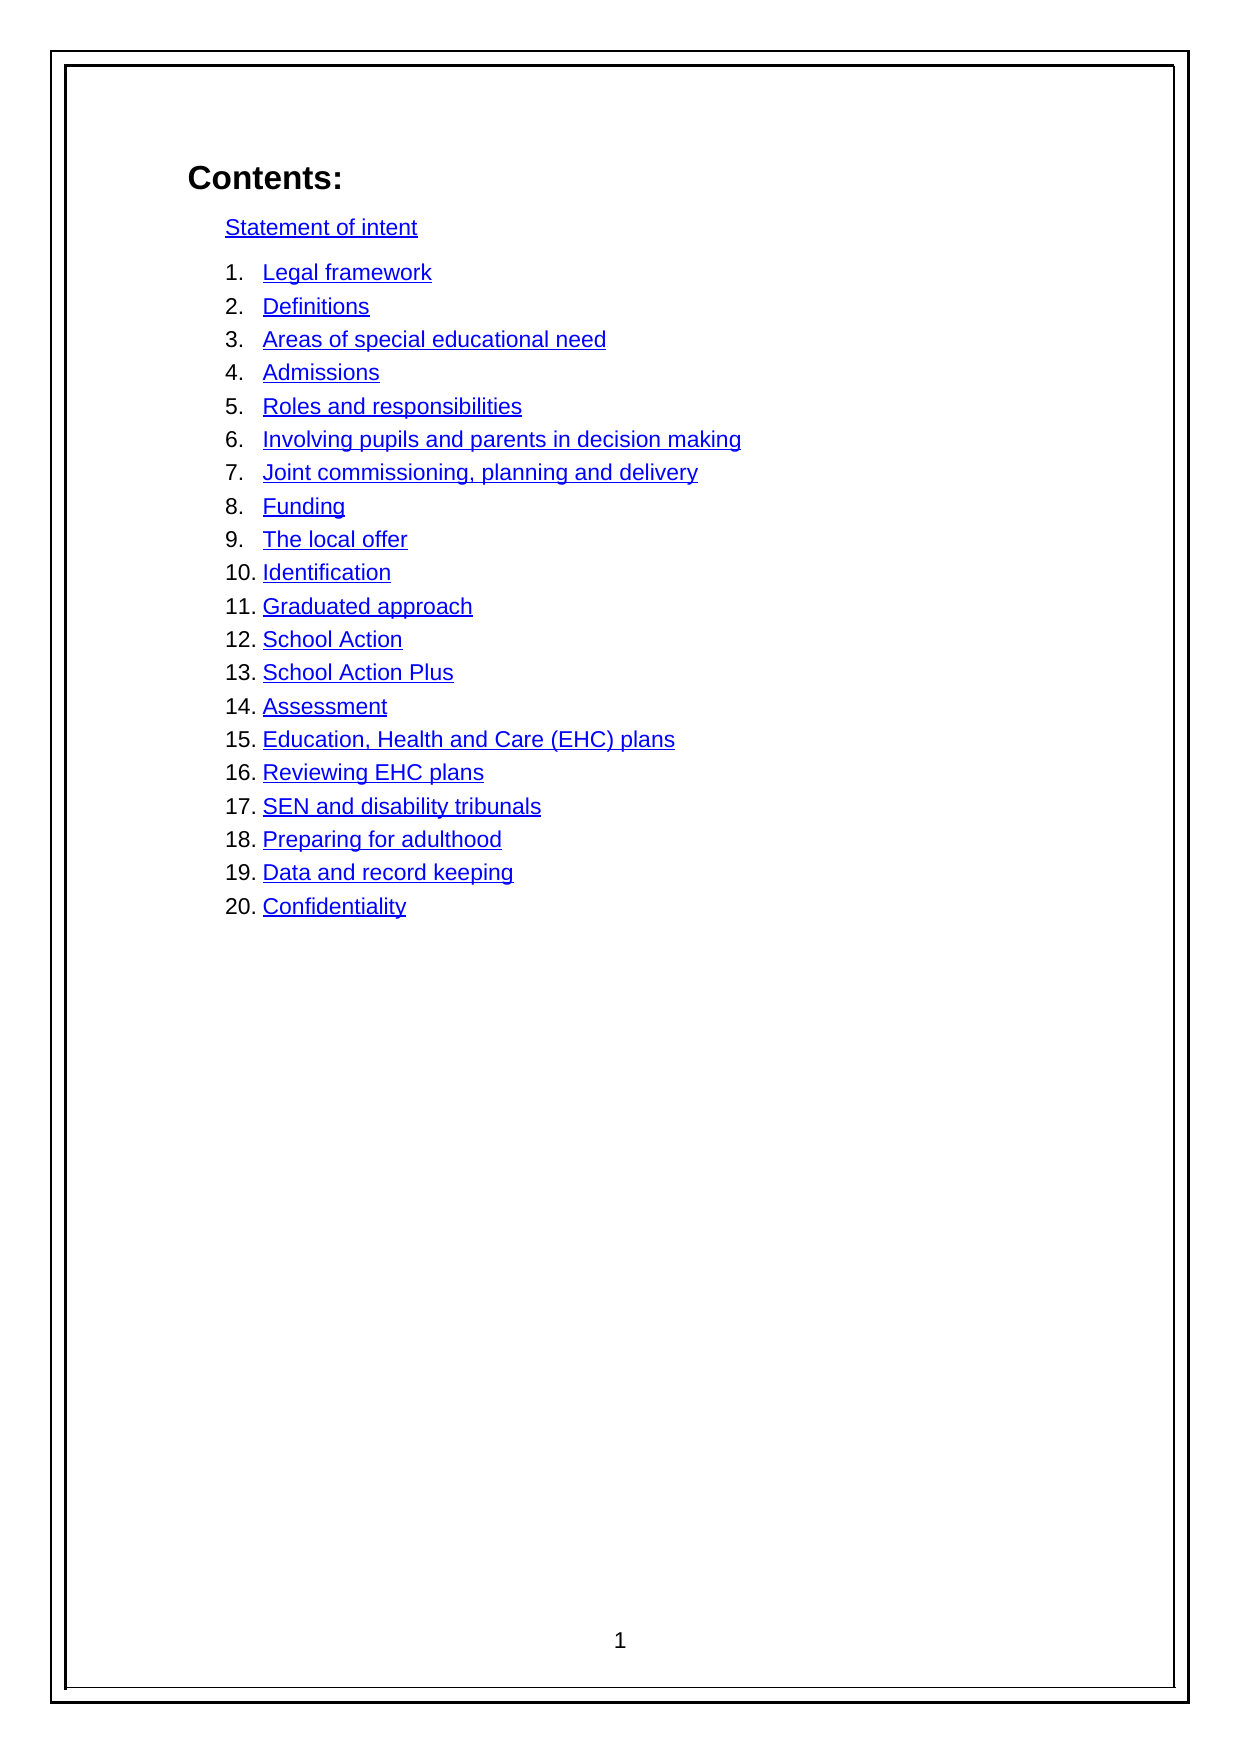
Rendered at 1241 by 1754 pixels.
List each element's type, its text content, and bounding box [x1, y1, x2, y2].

list Graduated approach [225, 587, 1090, 621]
list Data and record keeping [225, 854, 1090, 887]
list Funding [225, 487, 1090, 521]
list SEN and disability tribunals [225, 787, 1090, 821]
list Joint commissioning, planning and delivery [225, 454, 1090, 487]
list School Action [225, 621, 1090, 654]
list Areas of special educational need [225, 321, 1090, 354]
list Preparing for adulthood [225, 821, 1090, 854]
list The local offer [225, 521, 1090, 554]
list Definitions [225, 287, 1090, 321]
text Statement of intent [150, 208, 1090, 242]
list Reviewing EHC plans [225, 754, 1090, 787]
list Roles and responsibilities [225, 387, 1090, 421]
list School Action Plus [225, 654, 1090, 687]
list Admissions [225, 354, 1090, 387]
list Confidentiality [225, 887, 1090, 921]
list Legal framework [225, 254, 1090, 287]
list Contents: [187, 162, 1090, 196]
list Involving pupils and parents in decision making [225, 421, 1090, 454]
list Identification [225, 554, 1090, 587]
list Assessment [225, 687, 1090, 721]
list Education, Health and Care (EHC) plans [225, 721, 1090, 754]
